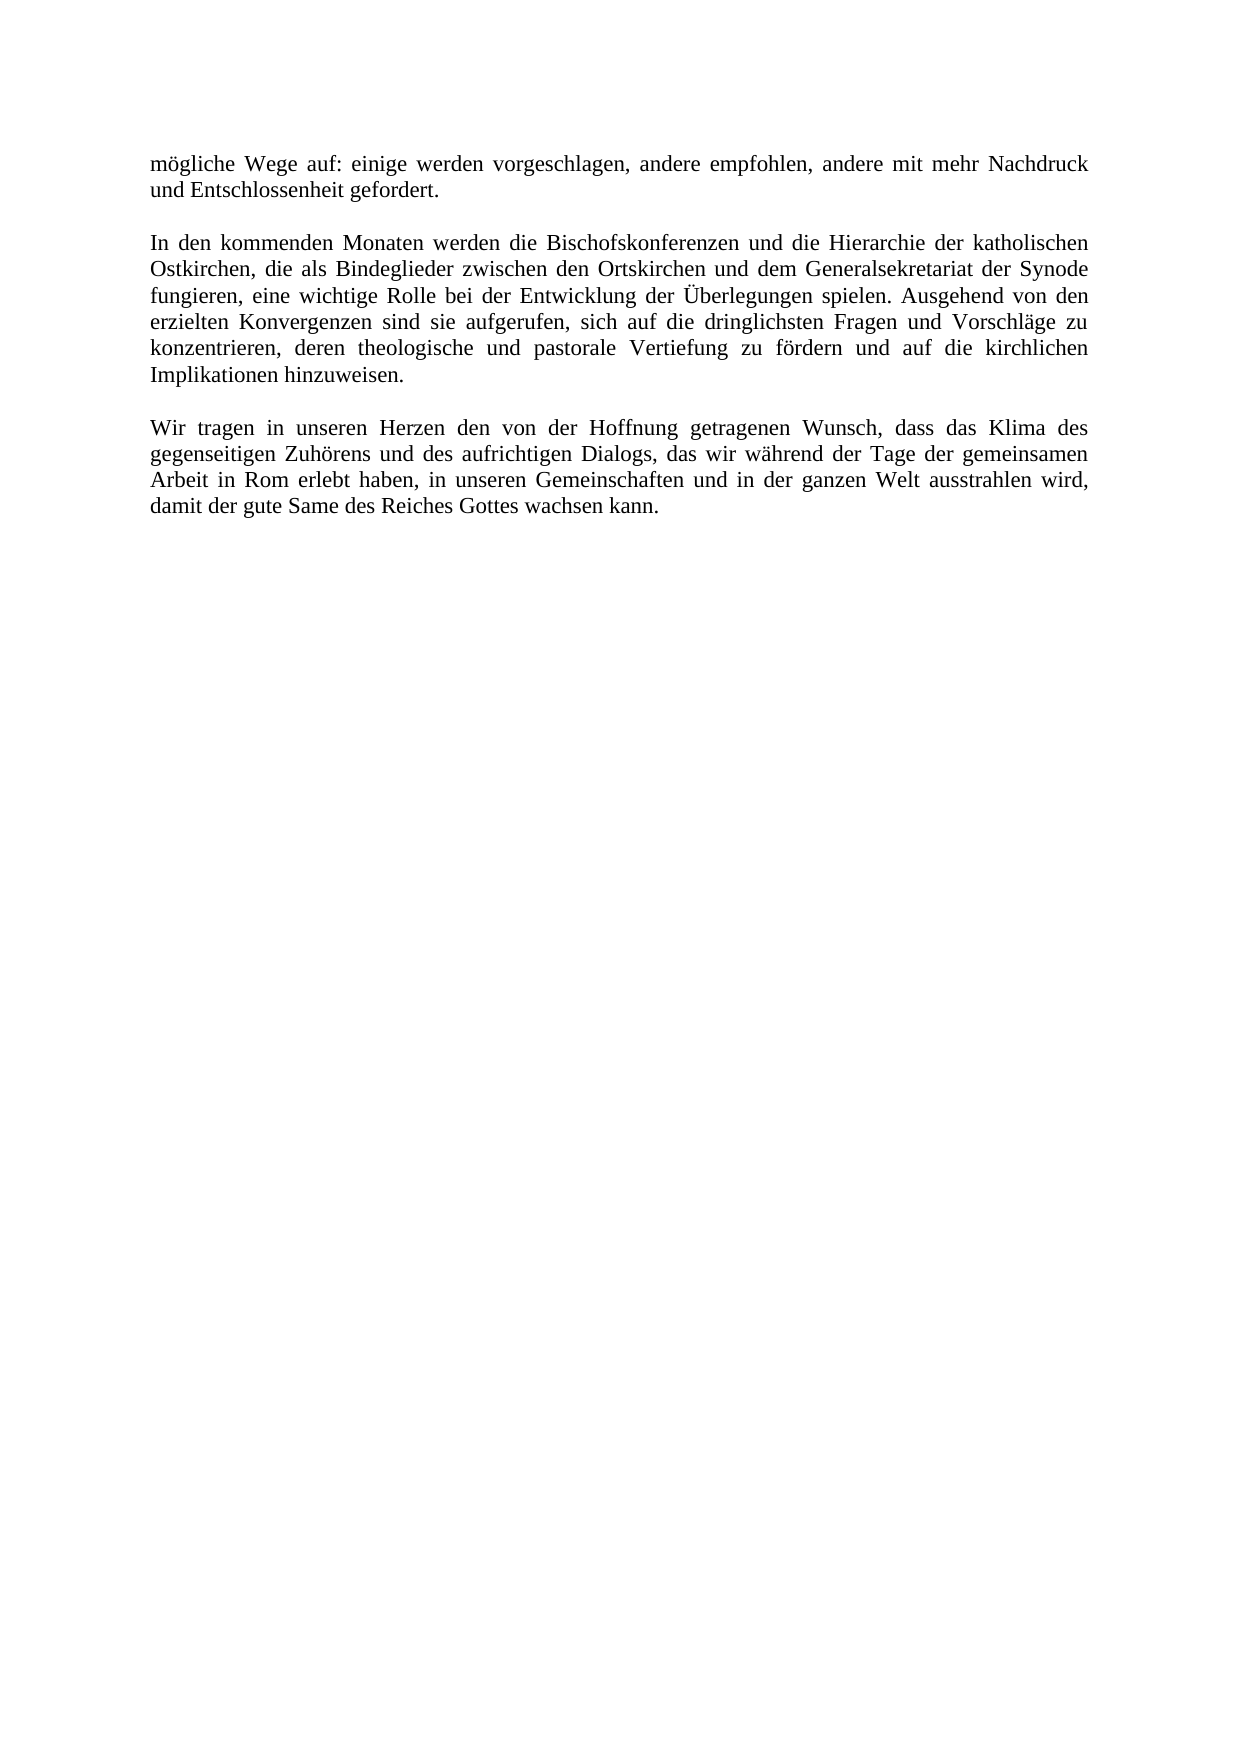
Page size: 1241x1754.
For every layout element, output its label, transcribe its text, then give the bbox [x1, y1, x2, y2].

text In den kommenden Monaten werden die Bischofskonferenzen und die Hierarchie der katholischen Ostkirchen, die als Bindeglieder zwischen den Ortskirchen und dem Generalsekretariat der Synode fungieren, eine wichtige Rolle bei der Entwicklung der Überlegungen spielen. Ausgehend von den erzielten Konvergenzen sind sie aufgerufen, sich auf die dringlichsten Fragen und Vorschläge zu konzentrieren, deren theologische und pastorale Vertiefung zu fördern und auf die kirchlichen Implikationen hinzuweisen. [150, 229, 1090, 387]
text Wir tragen in unseren Herzen den von der Hoffnung getragenen Wunsch, dass das Klima des gegenseitigen Zuhörens und des aufrichtigen Dialogs, das wir während der Tage der gemeinsamen Arbeit in Rom erlebt haben, in unseren Gemeinschaften und in der ganzen Welt ausstrahlen wird, damit der gute Same des Reiches Gottes wachsen kann. [150, 413, 1090, 519]
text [150, 150, 1090, 203]
